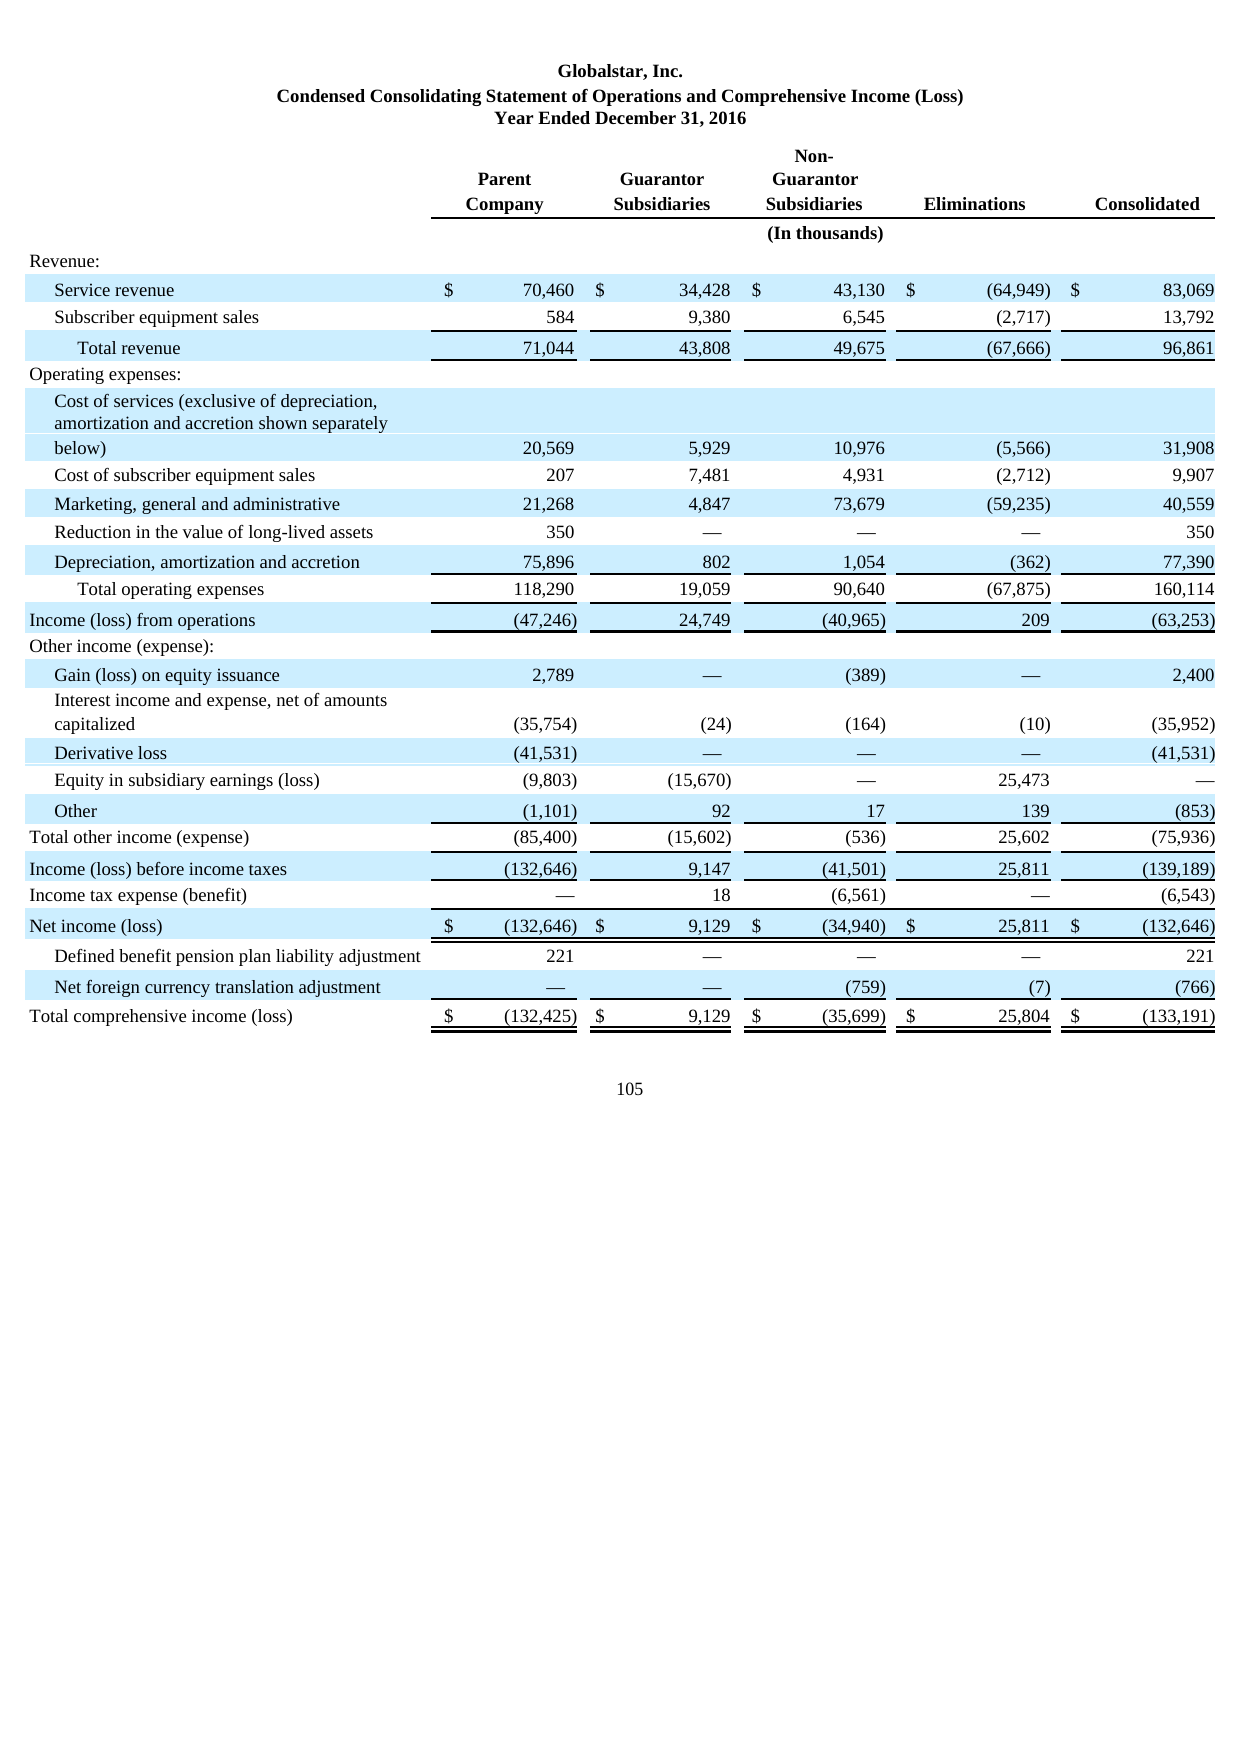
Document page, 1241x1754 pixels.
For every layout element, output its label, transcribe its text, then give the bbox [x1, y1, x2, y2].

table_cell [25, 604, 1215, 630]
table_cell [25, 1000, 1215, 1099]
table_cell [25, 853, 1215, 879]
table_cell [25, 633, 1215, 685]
text Globalstar, Inc. [25, 60, 1215, 82]
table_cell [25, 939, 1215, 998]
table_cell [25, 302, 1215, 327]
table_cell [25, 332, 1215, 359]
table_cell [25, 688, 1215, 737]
text Condensed Consolidating Statement of Operations and Comprehensive Income (Loss) [25, 85, 1215, 106]
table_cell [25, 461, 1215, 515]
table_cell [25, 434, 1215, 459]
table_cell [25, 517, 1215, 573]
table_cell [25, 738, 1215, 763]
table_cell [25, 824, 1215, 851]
text Year Ended December 31, 2016 [25, 107, 1215, 129]
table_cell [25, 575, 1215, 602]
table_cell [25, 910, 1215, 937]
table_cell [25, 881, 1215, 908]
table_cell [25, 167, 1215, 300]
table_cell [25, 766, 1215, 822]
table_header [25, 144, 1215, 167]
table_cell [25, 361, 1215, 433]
